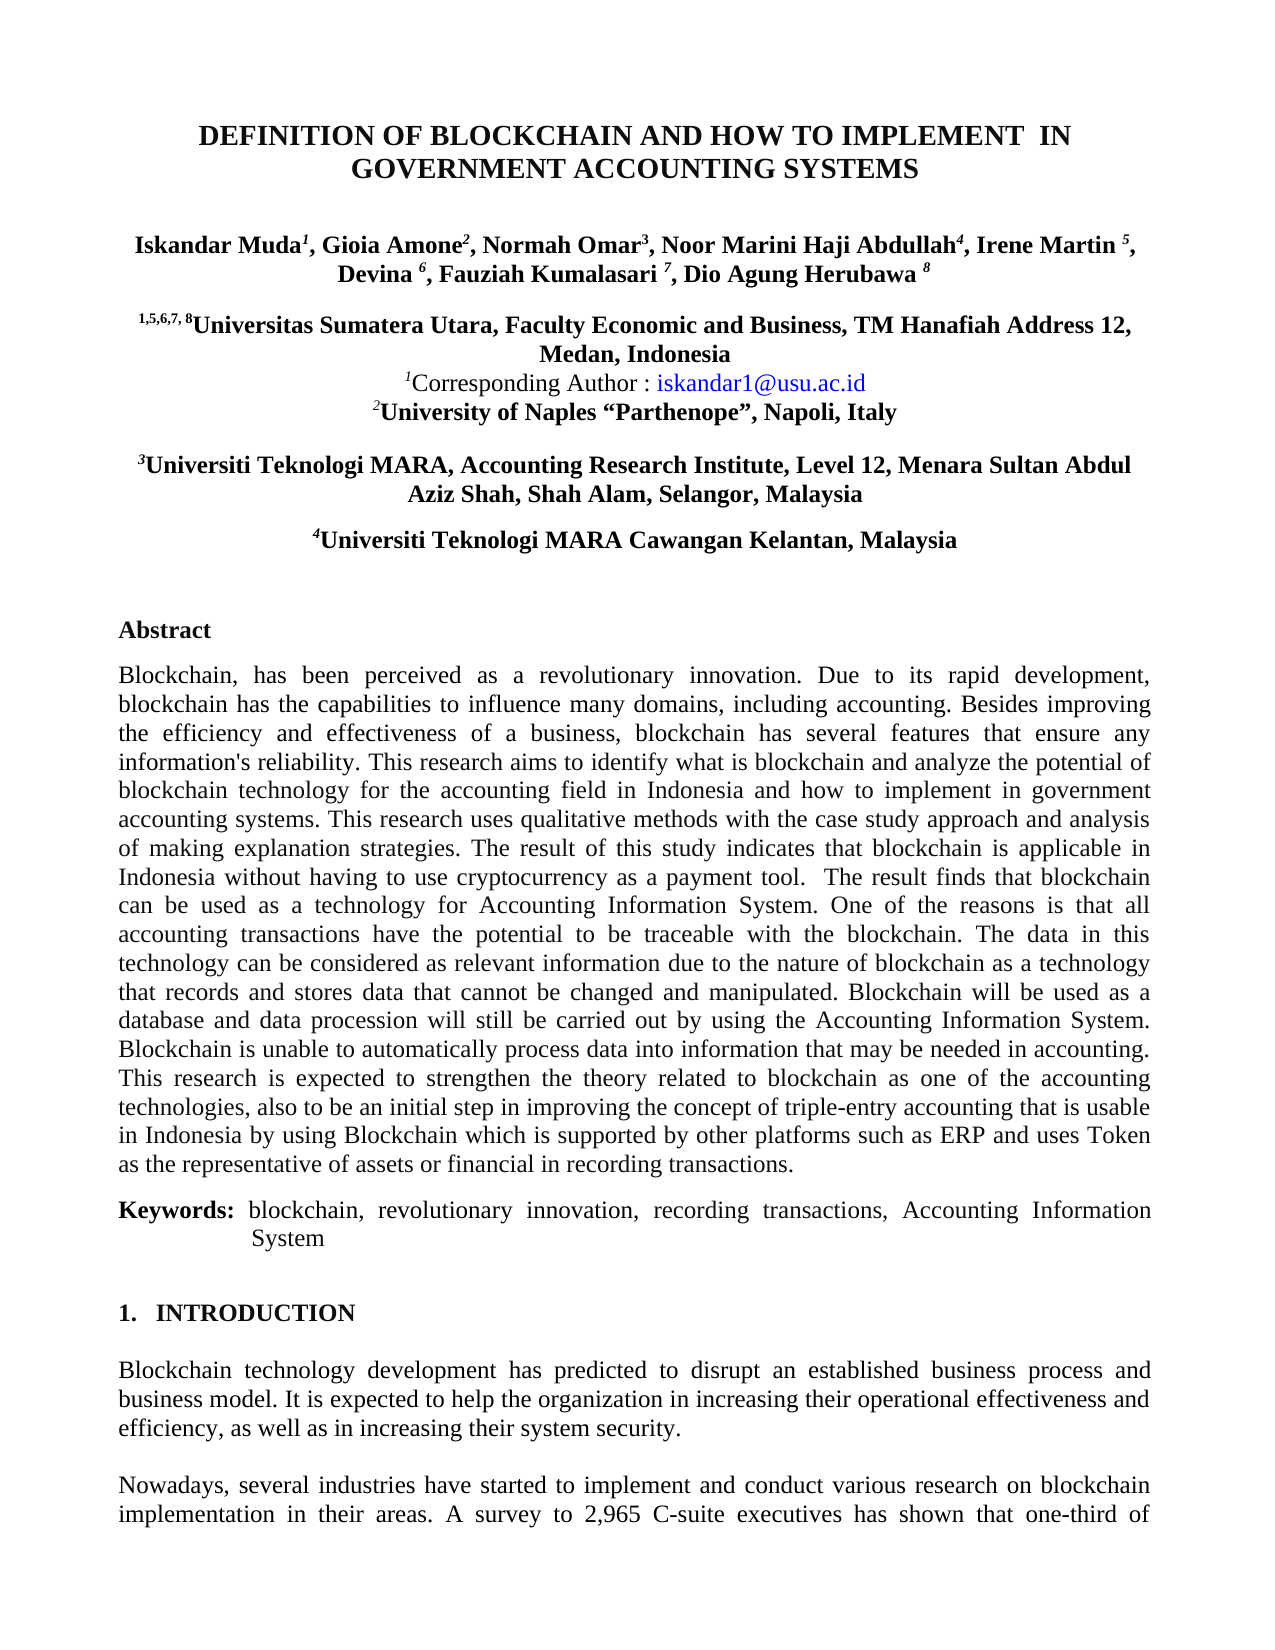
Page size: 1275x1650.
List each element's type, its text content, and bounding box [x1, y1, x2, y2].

text 4Universiti Teknologi MARA Cawangan Kelantan, Malaysia [118, 525, 1152, 553]
list INTRODUCTION [118, 1298, 1152, 1326]
text 2University of Naples “Parthenope”, Napoli, Italy [118, 397, 1152, 426]
text 1Corresponding Author : iskandar1@usu.ac.id [118, 368, 1152, 397]
text DEFINITION OF BLOCKCHAIN AND HOW TO IMPLEMENT IN GOVERNMENT ACCOUNTING SYSTEMS [118, 118, 1152, 185]
text Iskandar Muda1, Gioia Amone2, Normah Omar3, Noor Marini Haji Abdullah4, Irene Martin 5, Devina 6, Fauziah Kumalasari 7, Dio Agung Herubawa 8 [118, 231, 1152, 288]
text 3Universiti Teknologi MARA, Accounting Research Institute, Level 12, Menara Sultan Abdul Aziz Shah, Shah Alam, Selangor, Malaysia [118, 451, 1152, 508]
list Blockchain technology development has predicted to disrupt an established business process and business model. It is expected to help the organization in increasing their operational effectiveness and efficiency, as well as in increasing their system security. [118, 1355, 1152, 1441]
text Keywords: blockchain, revolutionary innovation, recording transactions, Accounting Information System [118, 1195, 1152, 1252]
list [118, 1470, 1152, 1528]
list Abstract [118, 615, 1152, 644]
text 1,5,6,7, 8Universitas Sumatera Utara, Faculty Economic and Business, TM Hanafiah Address 12, Medan, Indonesia [118, 310, 1152, 368]
text Blockchain, has been perceived as a revolutionary innovation. Due to its rapid development, blockchain has the capabilities to influence many domains, including accounting. Besides improving the efficiency and effectiveness of a business, blockchain has several features that ensure any information's reliability. This research aims to identify what is blockchain and analyze the potential of blockchain technology for the accounting field in Indonesia and how to implement in government accounting systems. This research uses qualitative methods with the case study approach and analysis of making explanation strategies. The result of this study indicates that blockchain is applicable in Indonesia without having to use cryptocurrency as a payment tool. The result finds that blockchain can be used as a technology for Accounting Information System. One of the reasons is that all accounting transactions have the potential to be traceable with the blockchain. The data in this technology can be considered as relevant information due to the nature of blockchain as a technology that records and stores data that cannot be changed and manipulated. Blockchain will be used as a database and data procession will still be carried out by using the Accounting Information System. Blockchain is unable to automatically process data into information that may be needed in accounting. This research is expected to strengthen the theory related to blockchain as one of the accounting technologies, also to be an initial step in improving the concept of triple-entry accounting that is usable in Indonesia by using Blockchain which is supported by other platforms such as ERP and uses Token as the representative of assets or financial in recording transactions. [118, 661, 1152, 1178]
